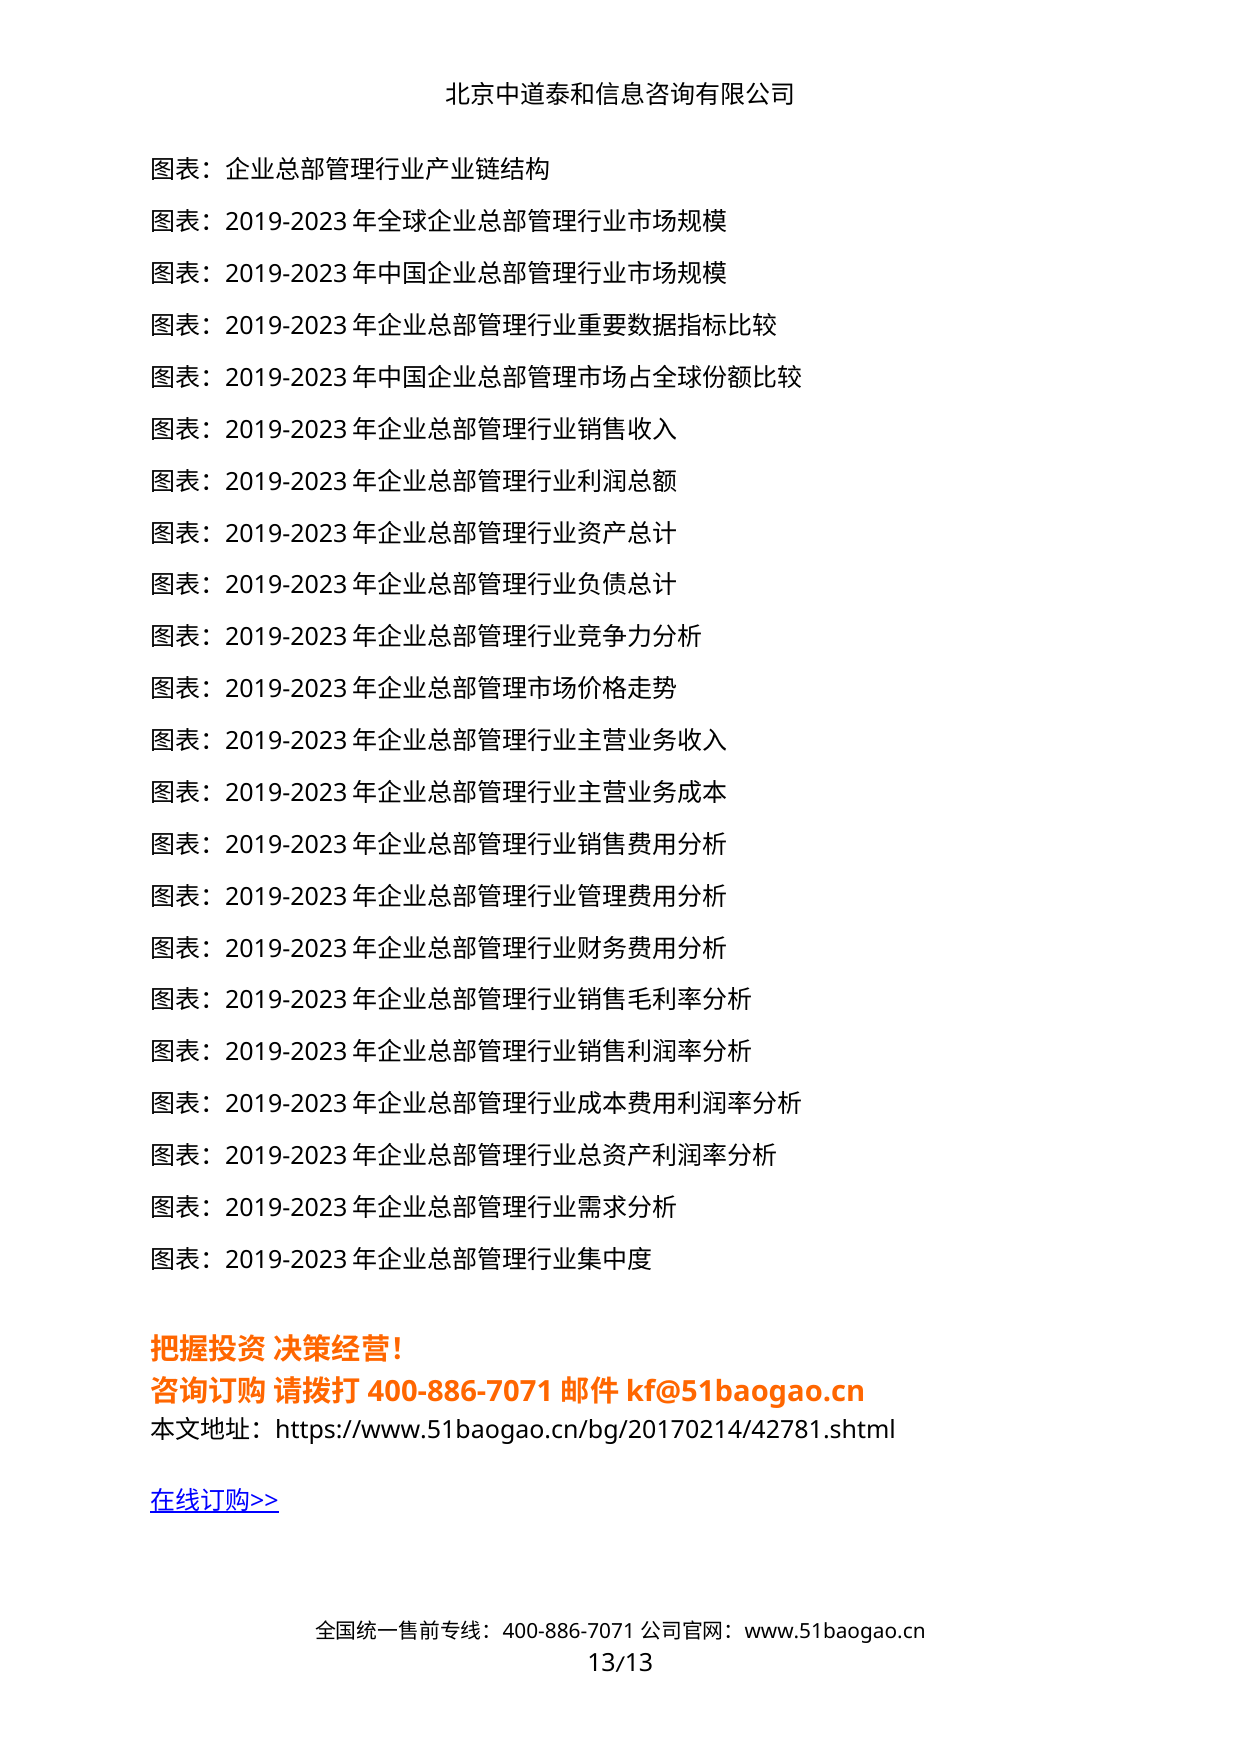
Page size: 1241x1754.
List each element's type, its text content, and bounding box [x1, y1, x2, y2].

text 图表：2019-2023年企业总部管理行业主营业务成本 [150, 772, 1090, 809]
text 在线订购>> [150, 1446, 1090, 1517]
text 图表：2019-2023年企业总部管理行业主营业务收入 [150, 721, 1090, 757]
text 图表：2019-2023年企业总部管理行业利润总额 [150, 461, 1090, 497]
text 图表：企业总部管理行业产业链结构 [150, 150, 1090, 186]
text 图表：2019-2023年企业总部管理市场价格走势 [150, 669, 1090, 705]
text 图表：2019-2023年企业总部管理行业销售收入 [150, 409, 1090, 446]
text 图表：2019-2023年企业总部管理行业资产总计 [150, 513, 1090, 549]
text 图表：2019-2023年企业总部管理行业销售利润率分析 [150, 1032, 1090, 1068]
text 图表：2019-2023年企业总部管理行业成本费用利润率分析 [150, 1084, 1090, 1120]
text 图表：2019-2023年企业总部管理行业需求分析 [150, 1187, 1090, 1224]
text 图表：2019-2023年企业总部管理行业负债总计 [150, 565, 1090, 601]
text 图表：2019-2023年企业总部管理行业集中度 [150, 1239, 1090, 1276]
text 图表：2019-2023年中国企业总部管理市场占全球份额比较 [150, 357, 1090, 394]
text 图表：2019-2023年企业总部管理行业财务费用分析 [150, 928, 1090, 964]
text 图表：2019-2023年企业总部管理行业总资产利润率分析 [150, 1136, 1090, 1172]
text 把握投资 决策经营！咨询订购 请拨打 400-886-7071 邮件 kf@51baogao.cn本文地址：https://www.51baogao.cn/bg/20170214/42781.shtml [150, 1291, 1090, 1446]
text 图表：2019-2023年企业总部管理行业竞争力分析 [150, 617, 1090, 653]
text 图表：2019-2023年中国企业总部管理行业市场规模 [150, 254, 1090, 290]
text 图表：2019-2023年企业总部管理行业销售毛利率分析 [150, 980, 1090, 1016]
text 图表：2019-2023年企业总部管理行业管理费用分析 [150, 876, 1090, 912]
text 图表：2019-2023年企业总部管理行业销售费用分析 [150, 824, 1090, 861]
text 图表：2019-2023年全球企业总部管理行业市场规模 [150, 202, 1090, 238]
text 图表：2019-2023年企业总部管理行业重要数据指标比较 [150, 306, 1090, 342]
